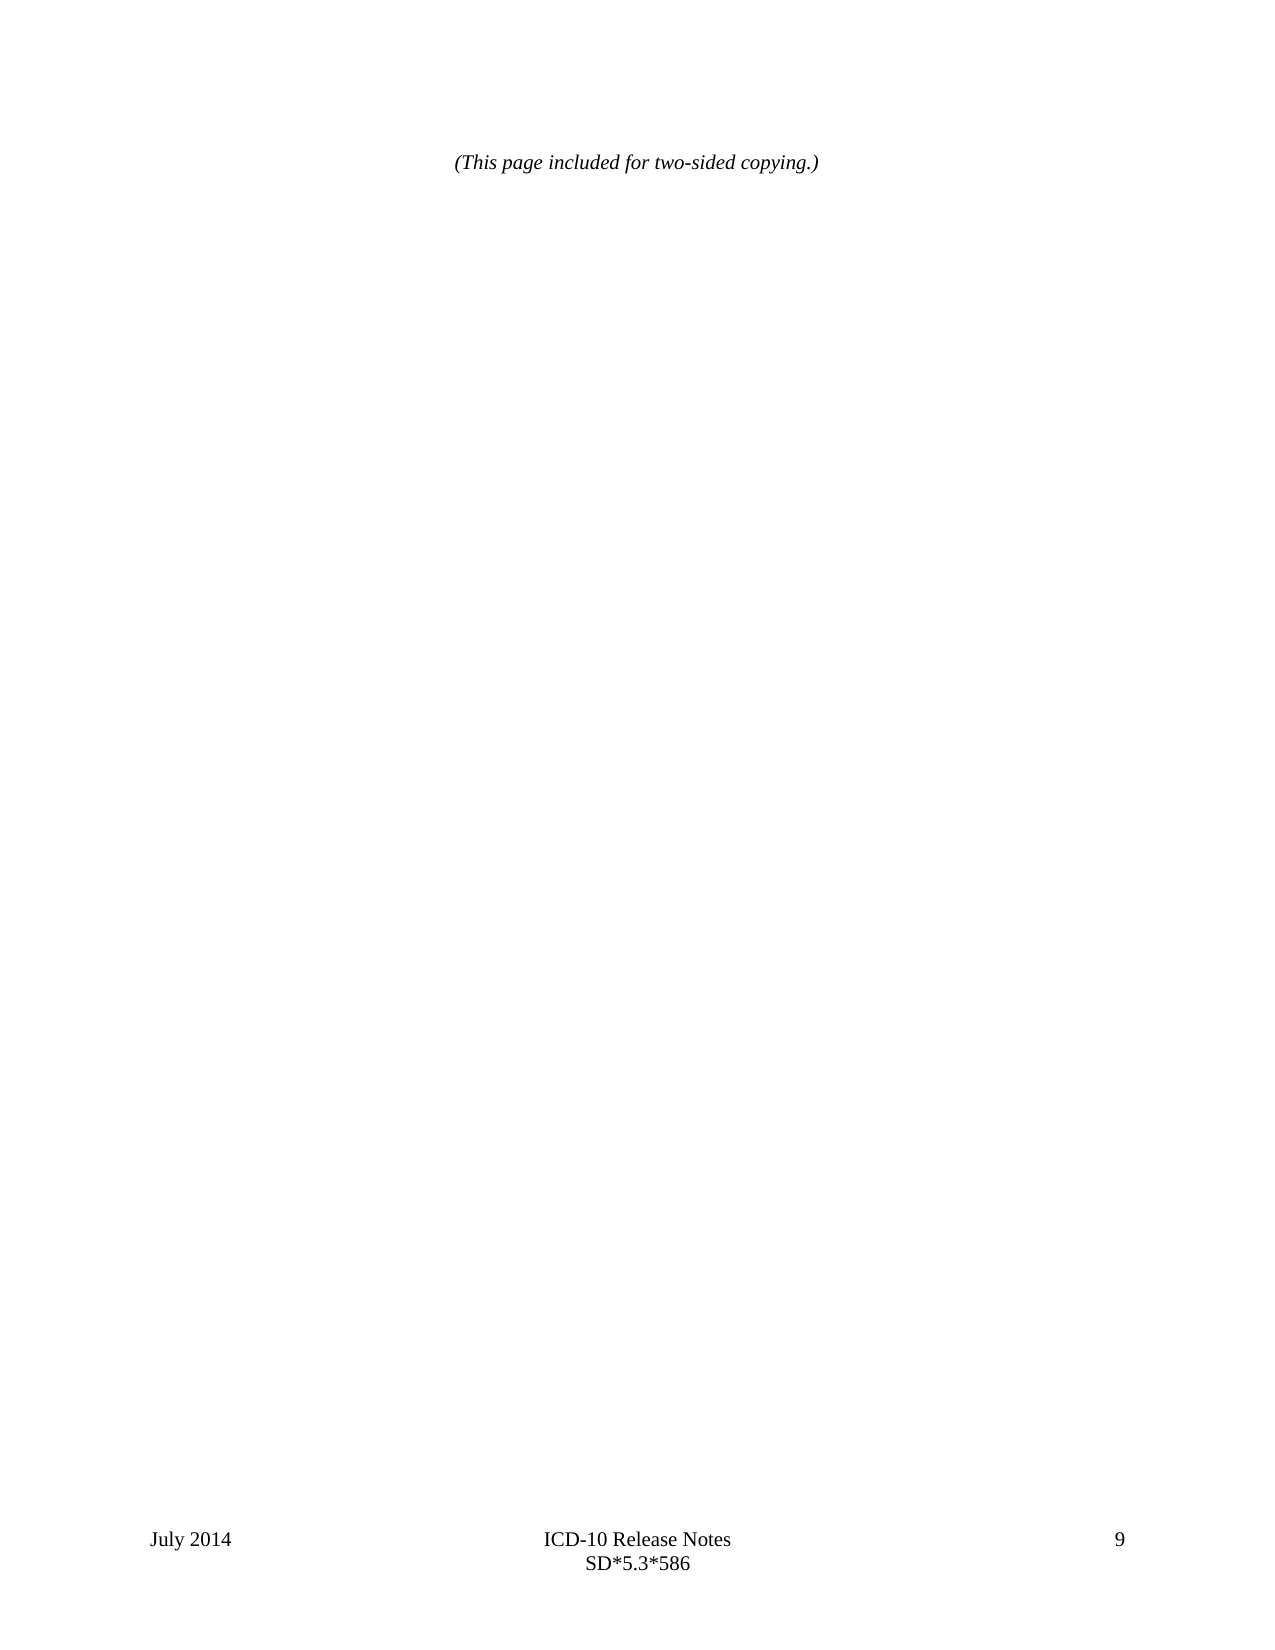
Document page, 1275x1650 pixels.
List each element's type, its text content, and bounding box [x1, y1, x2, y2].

text (This page included for two-sided copying.) [150, 150, 1125, 174]
